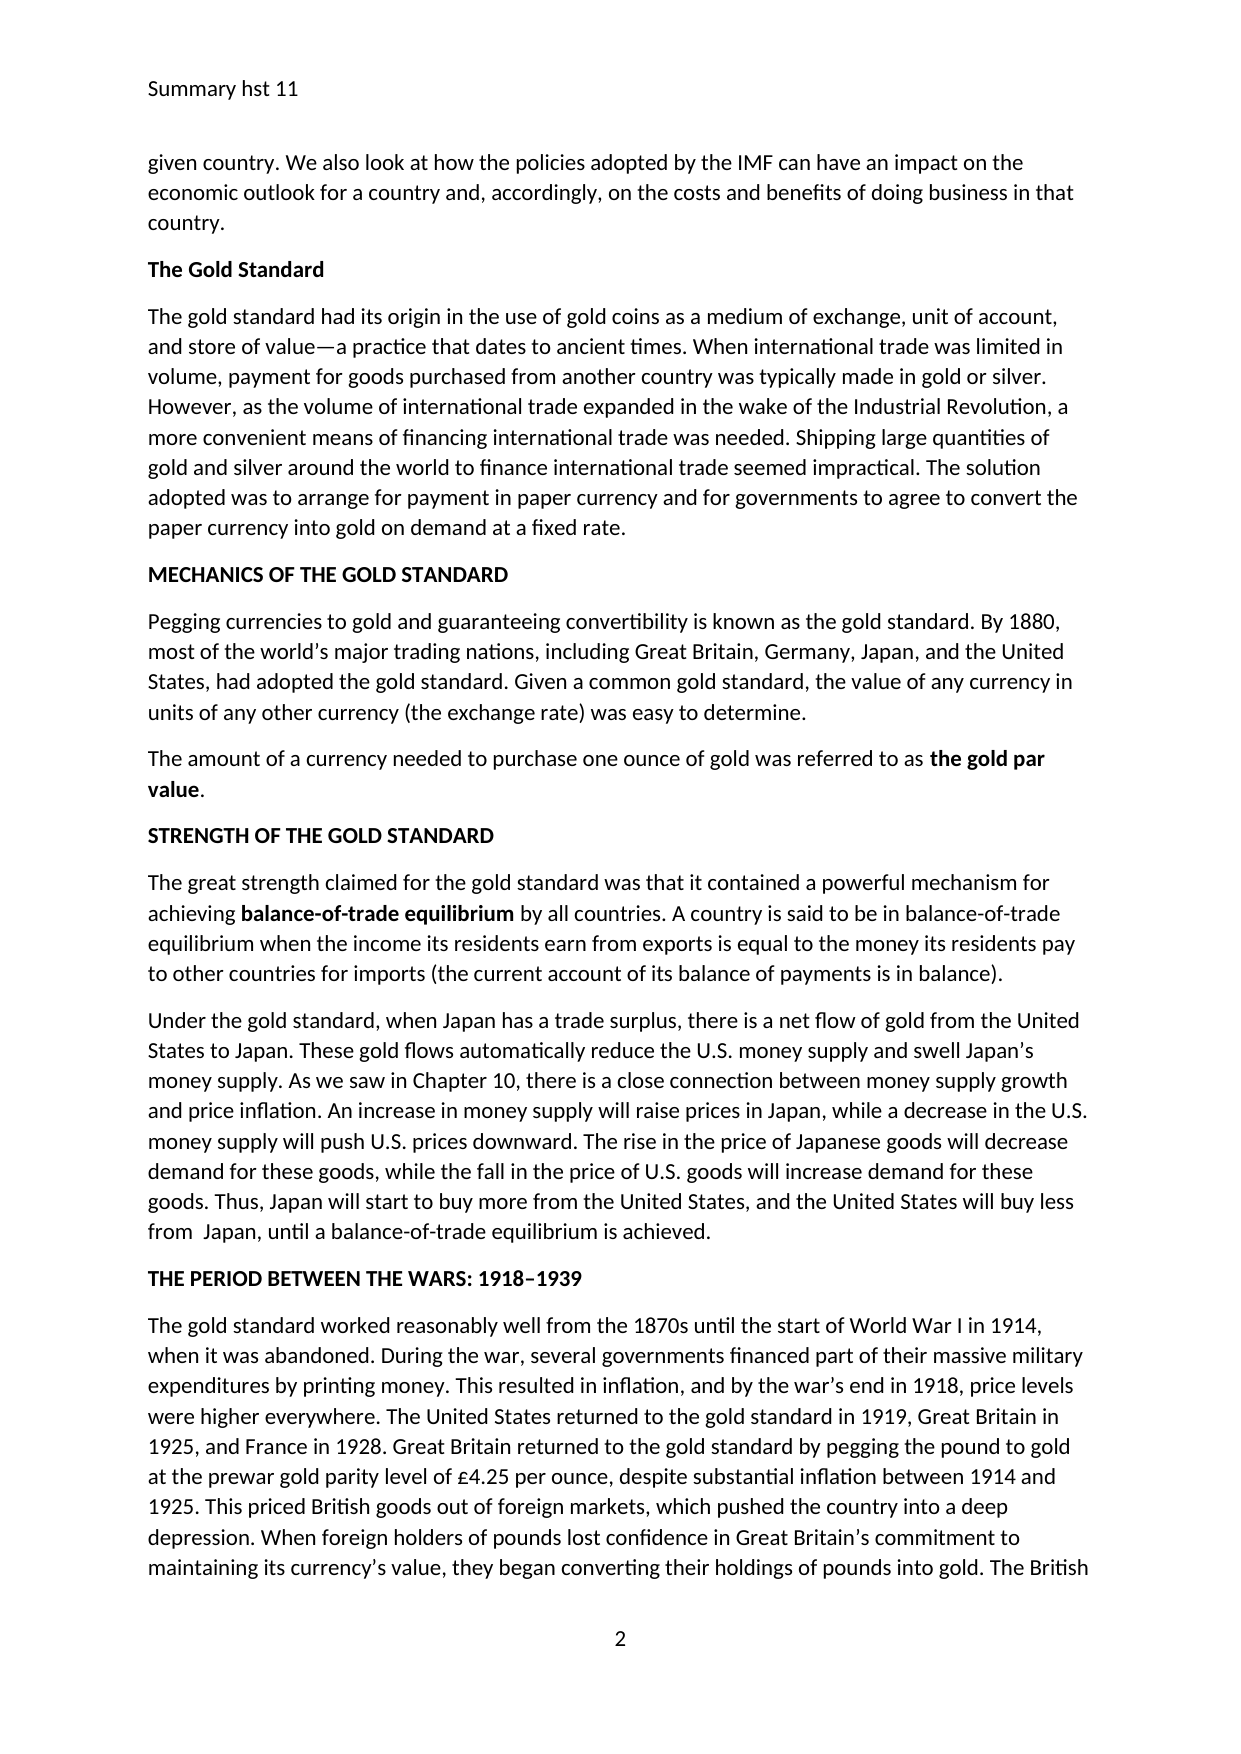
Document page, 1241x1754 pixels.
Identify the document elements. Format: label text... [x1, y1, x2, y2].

text MECHANICS OF THE GOLD STANDARD [148, 560, 1093, 588]
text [148, 148, 1093, 236]
text The great strength claimed for the gold standard was that it contained a powerful mechanism for achieving balance-of-trade equilibrium by all countries. A country is said to be in balance-of-trade equilibrium when the income its residents earn from exports is equal to the money its residents pay to other countries for imports (the current account of its balance of payments is in balance). [148, 868, 1093, 987]
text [148, 1311, 1093, 1581]
text The gold standard had its origin in the use of gold coins as a medium of exchange, unit of account, and store of value—a practice that dates to ancient times. When international trade was limited in volume, payment for goods purchased from another country was typically made in gold or silver. However, as the volume of international trade expanded in the wake of the Industrial Revolution, a more convenient means of financing international trade was needed. Shipping large quantities of gold and silver around the world to finance international trade seemed impractical. The solution adopted was to arrange for payment in paper currency and for governments to agree to convert the paper currency into gold on demand at a fixed rate. [148, 302, 1093, 541]
text The Gold Standard [148, 255, 1093, 283]
text Under the gold standard, when Japan has a trade surplus, there is a net flow of gold from the United States to Japan. These gold flows automatically reduce the U.S. money supply and swell Japan’s money supply. As we saw in Chapter 10, there is a close connection between money supply growth and price inflation. An increase in money supply will raise prices in Japan, while a decrease in the U.S. money supply will push U.S. prices downward. The rise in the price of Japanese goods will decrease demand for these goods, while the fall in the price of U.S. goods will increase demand for these goods. Thus, Japan will start to buy more from the United States, and the United States will buy less from Japan, until a balance-of-trade equilibrium is achieved. [148, 1006, 1093, 1245]
text STRENGTH OF THE GOLD STANDARD [148, 822, 1093, 849]
text THE PERIOD BETWEEN THE WARS: 1918–1939 [148, 1264, 1093, 1292]
text Pegging currencies to gold and guaranteeing convertibility is known as the gold standard. By 1880, most of the world’s major trading nations, including Great Britain, Germany, Japan, and the United States, had adopted the gold standard. Given a common gold standard, the value of any currency in units of any other currency (the exchange rate) was easy to determine. [148, 607, 1093, 726]
text The amount of a currency needed to purchase one ounce of gold was referred to as the gold par value. [148, 744, 1093, 803]
